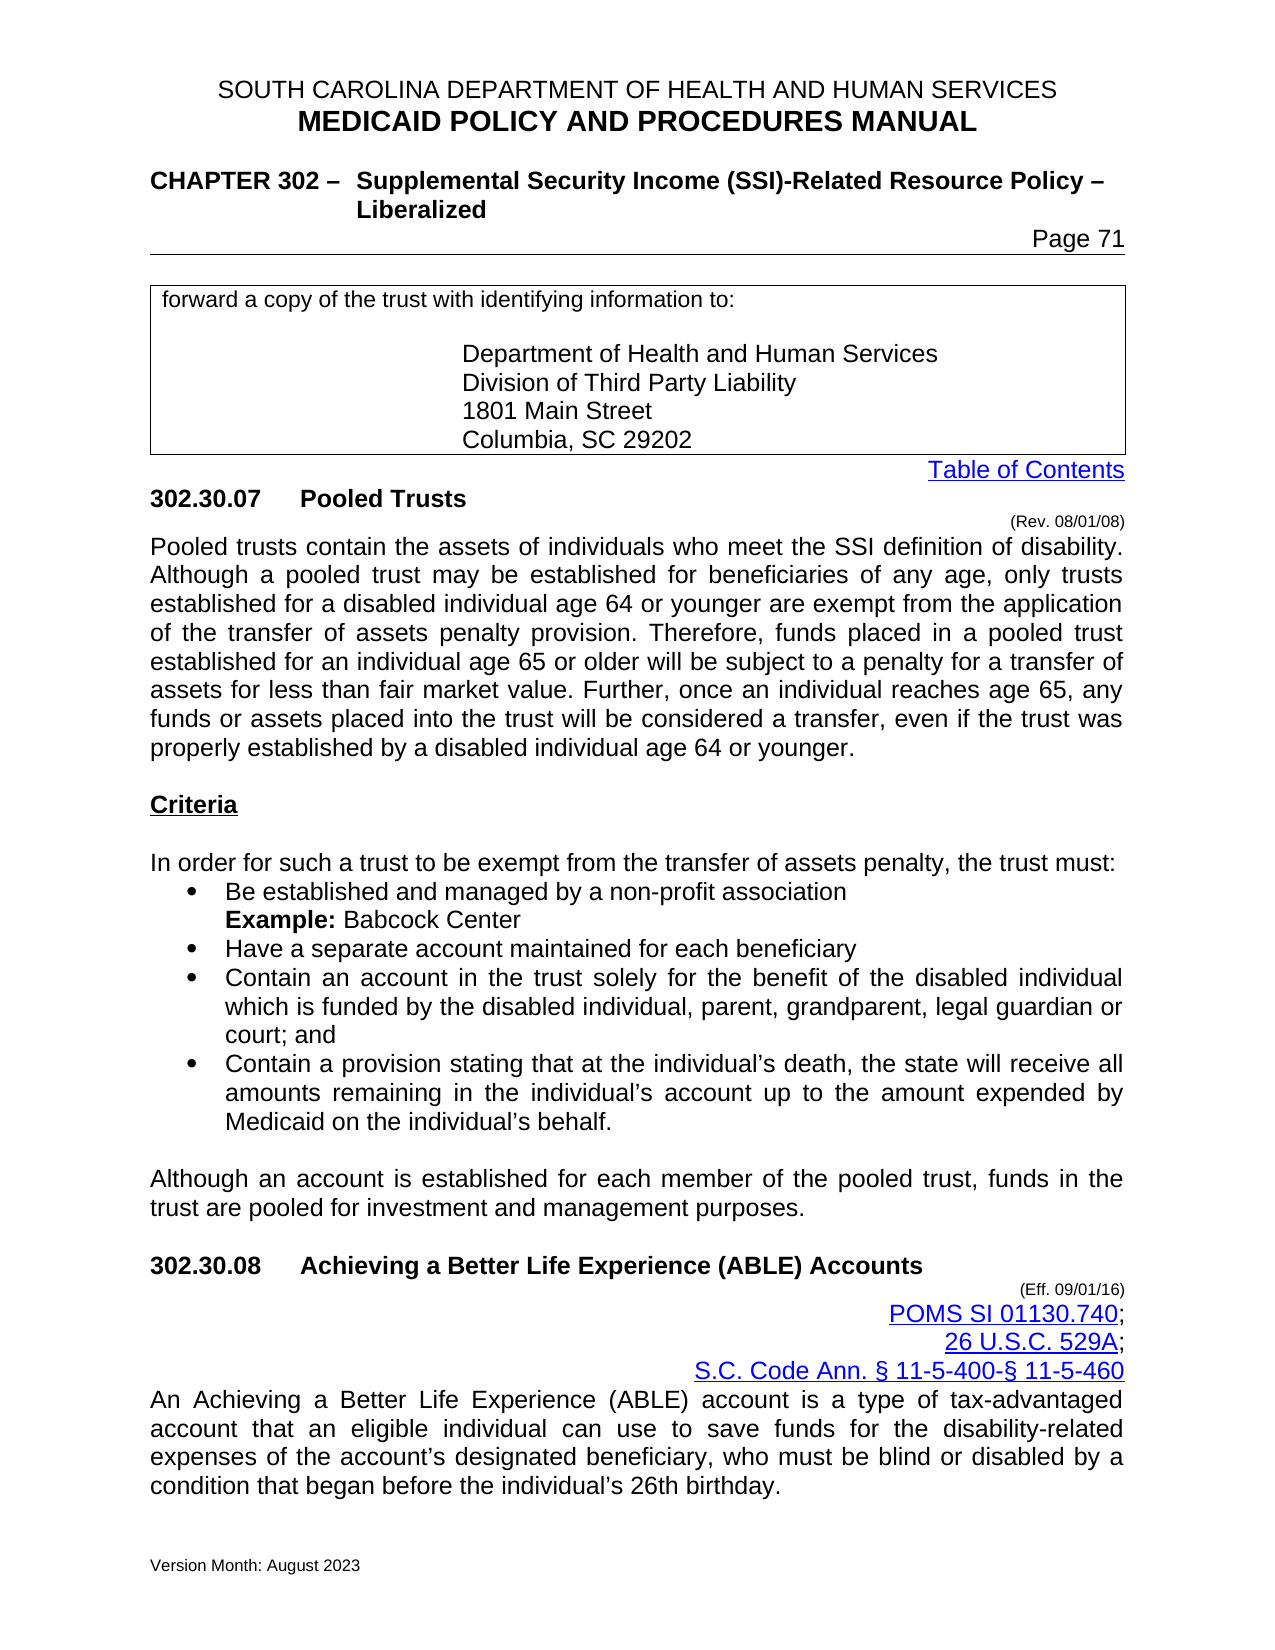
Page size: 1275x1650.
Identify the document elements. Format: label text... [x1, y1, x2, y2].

text Table of Contents [150, 455, 1125, 483]
list Be established and managed by a non-profit association [187, 876, 1125, 905]
text S.C. Code Ann. § 11-5-400-§ 11-5-460 [150, 1356, 1125, 1385]
text Pooled trusts contain the assets of individuals who meet the SSI definition of disability. Although a pooled trust may be established for beneficiaries of any age, only trusts established for a disabled individual age 64 or younger are exempt from the application of the transfer of assets penalty provision. Therefore, funds placed in a pooled trust established for an individual age 65 or older will be subject to a penalty for a transfer of assets for less than fair market value. Further, once an individual reaches age 65, any funds or assets placed into the trust will be considered a transfer, even if the trust was properly established by a disabled individual age 64 or younger. [150, 531, 1125, 761]
text 26 U.S.C. 529A; [150, 1327, 1125, 1356]
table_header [151, 286, 1125, 454]
subtitle 302.30.07 Pooled Trusts [150, 483, 1125, 512]
text (Eff. 09/01/16) [150, 1279, 1125, 1298]
text Example: [225, 905, 1125, 934]
text POMS SI 01130.740; [150, 1298, 1125, 1327]
list Have a separate account maintained for each beneficiary [187, 934, 1125, 963]
subtitle 302.30.08 Achieving a Better Life Experience (ABLE) Accounts [150, 1251, 1125, 1279]
text In order for such a trust to be exempt from the transfer of assets penalty, the trust must: [150, 848, 1125, 876]
list Contain an account in the trust solely for the benefit of the disabled individual which is funded by the disabled individual, parent, grandparent, legal guardian or court; and [187, 963, 1125, 1049]
text (Rev. 08/01/08) [150, 512, 1125, 531]
text Although an account is established for each member of the pooled trust, funds in the trust are pooled for investment and management purposes. [150, 1164, 1125, 1222]
text Criteria [150, 790, 1125, 819]
list Contain a provision stating that at the individual’s death, the state will receive all amounts remaining in the individual’s account up to the amount expended by Medicaid on the individual’s behalf. [187, 1049, 1125, 1136]
text An Achieving a Better Life Experience (ABLE) account is a type of tax-advantaged account that an eligible individual can use to save funds for the disability-related expenses of the account’s designated beneficiary, who must be blind or disabled by a condition that began before the individual’s 26th birthday. [150, 1385, 1125, 1500]
